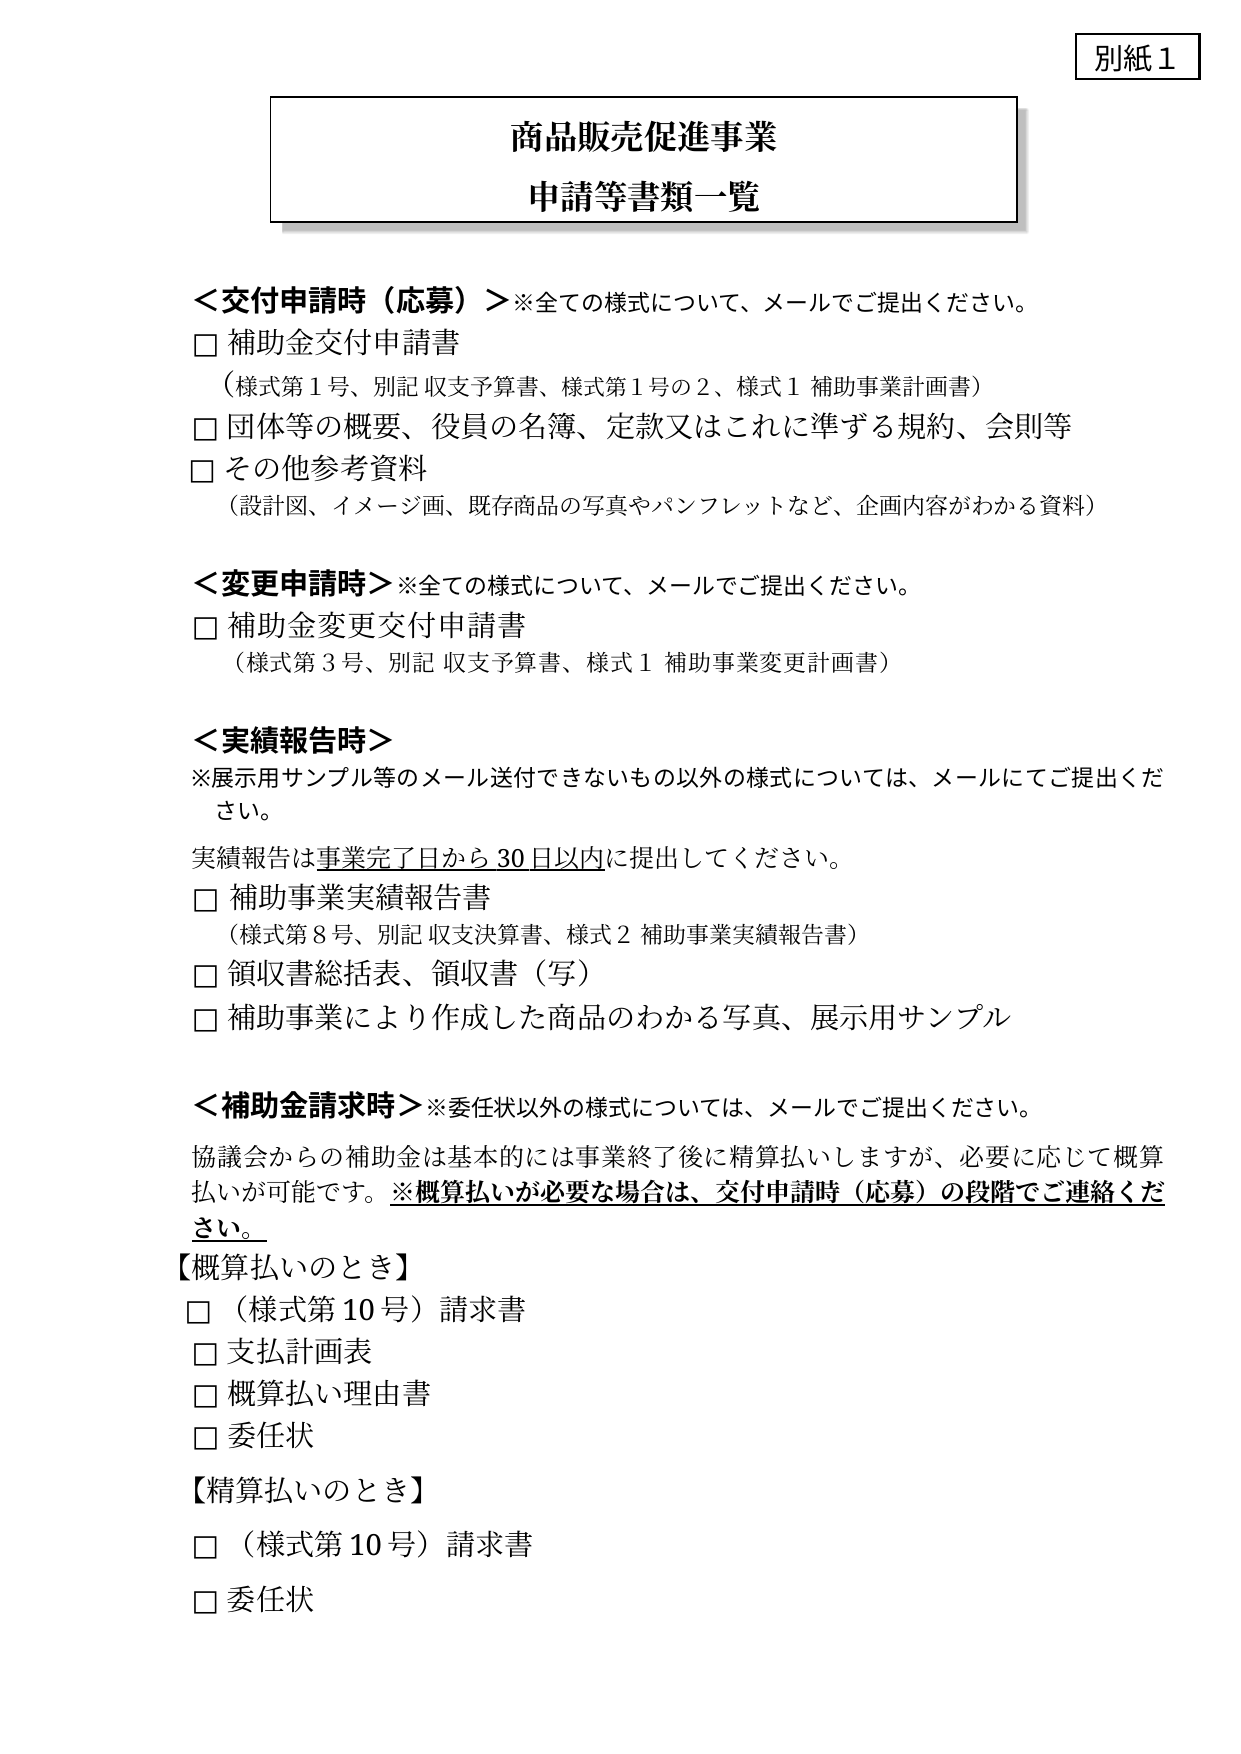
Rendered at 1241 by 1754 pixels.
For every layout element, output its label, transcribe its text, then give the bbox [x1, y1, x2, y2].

text □ （様式第10号）請求書 [148, 1287, 1166, 1329]
text □ （様式第10号）請求書 [148, 1522, 1166, 1564]
text □ 委任状 [192, 1413, 1166, 1455]
text ＜交付申請時（応募）＞※全ての様式について、メールでご提出ください。 [192, 277, 1166, 319]
text （様式第１号、別記 収支予算書、様式第１号の２、様式１ 補助事業計画書） [192, 362, 1166, 403]
text □ 補助事業により作成した商品のわかる写真、展示用サンプル [192, 993, 1166, 1037]
text 【概算払いのとき】 [148, 1245, 1166, 1287]
text □ 団体等の概要、役員の名簿、定款又はこれに準ずる規約、会則等 [148, 403, 1166, 446]
text □ 支払計画表 [148, 1329, 1166, 1371]
text 実績報告は事業完了日から30日以内に提出してください。 [192, 839, 1166, 875]
text □ 概算払い理由書 [192, 1371, 1166, 1413]
text 協議会からの補助金は基本的には事業終了後に精算払いしますが、必要に応じて概算払いが可能です。※概算払いが必要な場合は、交付申請時（応募）の段階でご連絡ください。 [192, 1137, 1166, 1245]
text □ 補助金変更交付申請書 [192, 603, 1166, 645]
text （様式第３号、別記 収支予算書、様式１ 補助事業変更計画書） [148, 645, 1166, 678]
text ＜実績報告時＞ [148, 717, 1166, 759]
text ＜補助金請求時＞※委任状以外の様式については、メールでご提出ください。 [192, 1081, 1166, 1125]
text □ 領収書総括表、領収書（写） [192, 950, 1166, 993]
text 【精算払いのとき】 [148, 1468, 1166, 1509]
text □ 補助金交付申請書 [192, 319, 1166, 362]
text □ 委任状 [148, 1577, 1166, 1619]
list 補助事業実績報告書 [192, 875, 1166, 917]
text ※展示用サンプル等のメール送付できないもの以外の様式については、メールにてご提出ください。 [191, 759, 1166, 826]
text （設計図、イメージ画、既存商品の写真やパンフレットなど、企画内容がわかる資料） [148, 488, 1166, 521]
text （様式第８号、別記 収支決算書、様式２ 補助事業実績報告書） [148, 917, 1166, 950]
text ＜変更申請時＞※全ての様式について、メールでご提出ください。 [192, 560, 1166, 603]
text □ その他参考資料 [148, 446, 1166, 488]
